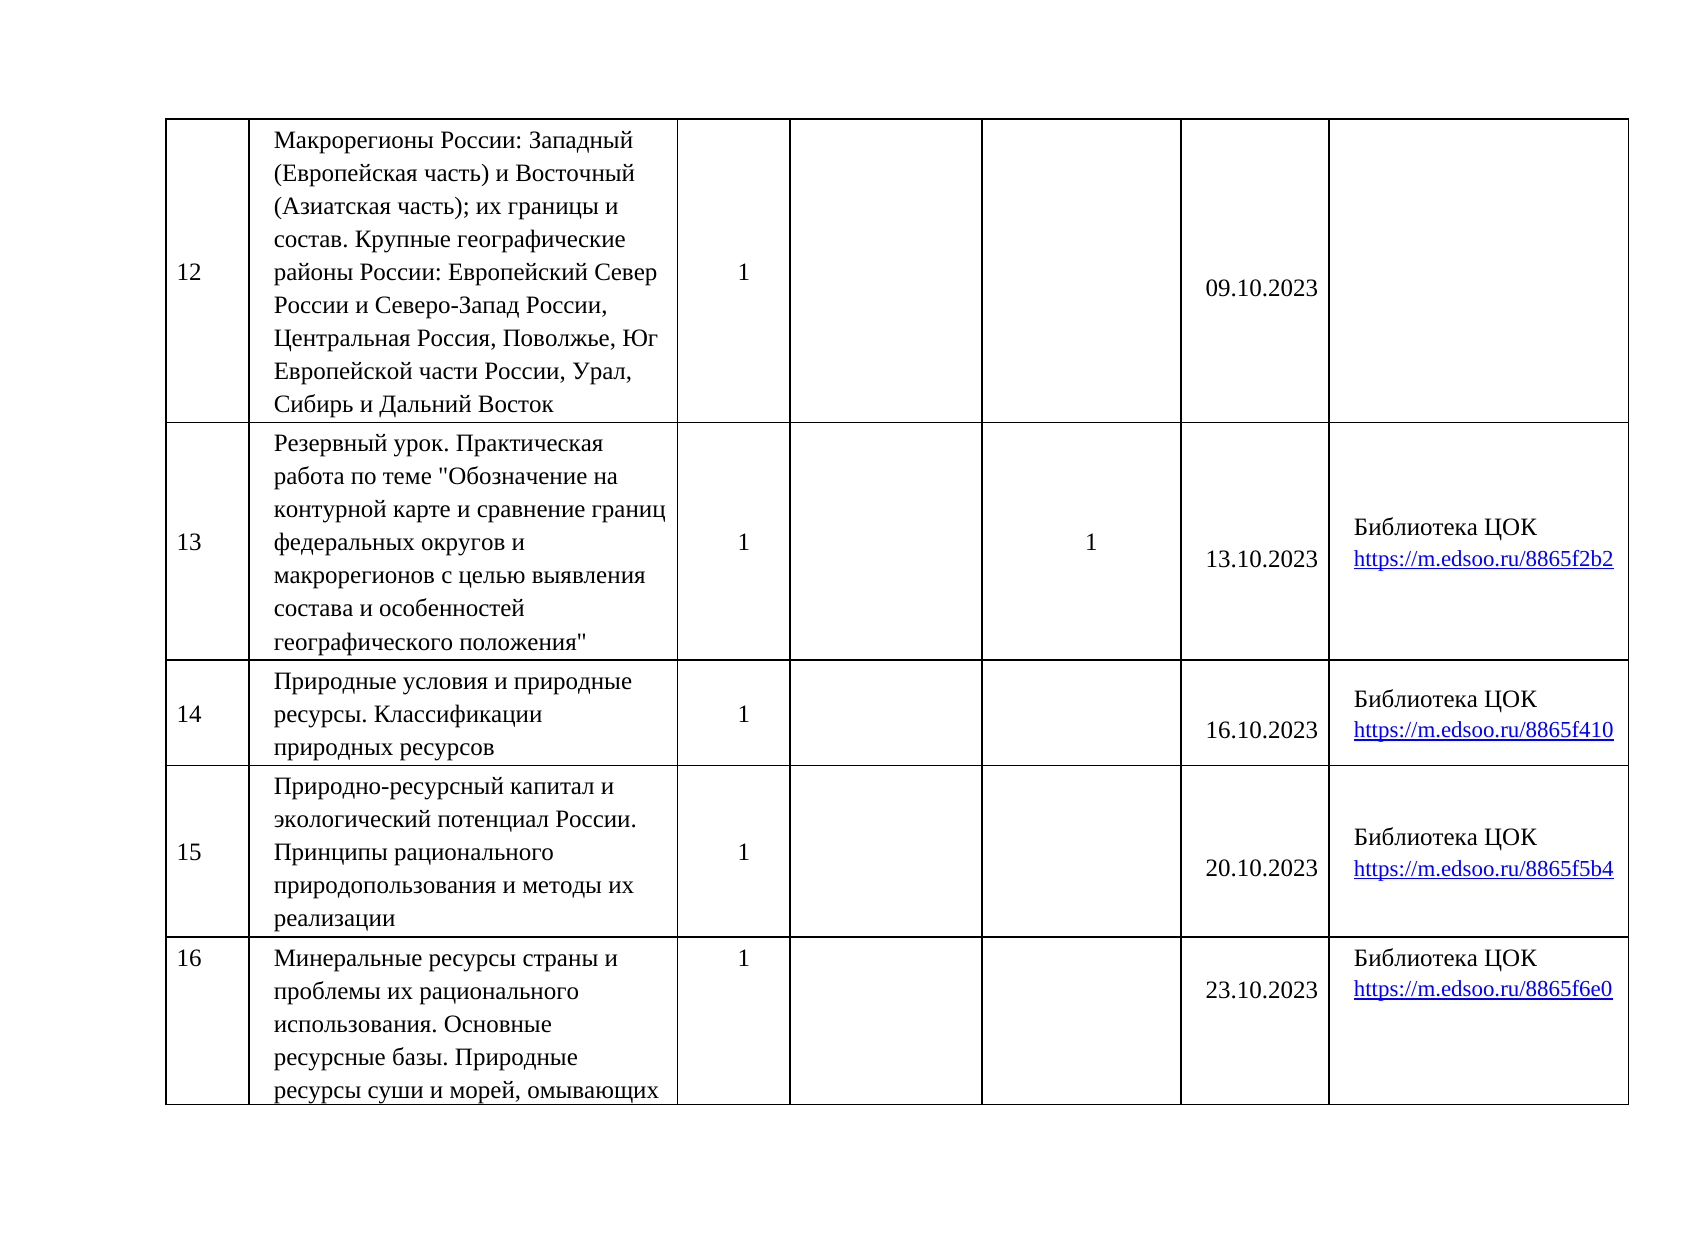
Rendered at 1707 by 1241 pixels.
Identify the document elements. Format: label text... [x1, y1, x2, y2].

table_cell Библиотека ЦОК https://m.edsoo.ru/8865f410 [1330, 661, 1628, 764]
table_cell 12 [167, 120, 248, 422]
table_cell Библиотека ЦОК https://m.edsoo.ru/8865f2b2 [1330, 423, 1628, 659]
table_cell 16 [167, 938, 248, 1104]
table_cell [791, 766, 981, 936]
table_cell Библиотека ЦОК https://m.edsoo.ru/8865f5b4 [1330, 766, 1628, 936]
table_cell 1 [983, 423, 1180, 659]
table_cell 13 [167, 423, 248, 659]
table_cell 1 [678, 120, 789, 422]
table_cell [791, 661, 981, 764]
table_cell Природно-ресурсный капитал и экологический потенциал России. Принципы рационального природопользования и методы их реализации [250, 766, 677, 936]
table_cell 16.10.2023 [1182, 661, 1328, 764]
table_cell [791, 938, 981, 1104]
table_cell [1330, 938, 1628, 1104]
table_cell 09.10.2023 [1182, 120, 1328, 422]
table_cell 1 [678, 938, 789, 1104]
table_cell [983, 120, 1180, 422]
table_cell [791, 120, 981, 422]
table_cell 1 [678, 423, 789, 659]
table_cell Резервный урок. Практическая работа по теме "Обозначение на контурной карте и сравнение границ федеральных округов и макрорегионов с целью выявления состава и особенностей географического положения" [250, 423, 677, 659]
table_cell [983, 766, 1180, 936]
table_cell 13.10.2023 [1182, 423, 1328, 659]
table_cell 1 [678, 766, 789, 936]
table_cell 23.10.2023 [1182, 938, 1328, 1104]
table_cell 15 [167, 766, 248, 936]
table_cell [250, 938, 677, 1104]
table_cell 14 [167, 661, 248, 764]
table_cell [983, 938, 1180, 1104]
table_cell Природные условия и природные ресурсы. Классификации природных ресурсов [250, 661, 677, 764]
table_cell [791, 423, 981, 659]
table_cell 1 [678, 661, 789, 764]
table_cell 20.10.2023 [1182, 766, 1328, 936]
table_cell [983, 661, 1180, 764]
table_cell [1330, 120, 1628, 422]
table_cell Макрорегионы России: Западный (Европейская часть) и Восточный (Азиатская часть); их границы и состав. Крупные географические районы России: Европейский Север России и Северо-Запад России, Центральная Россия, Поволжье, Юг Европейской части России, Урал, Сибирь и Дальний Восток [250, 120, 677, 422]
